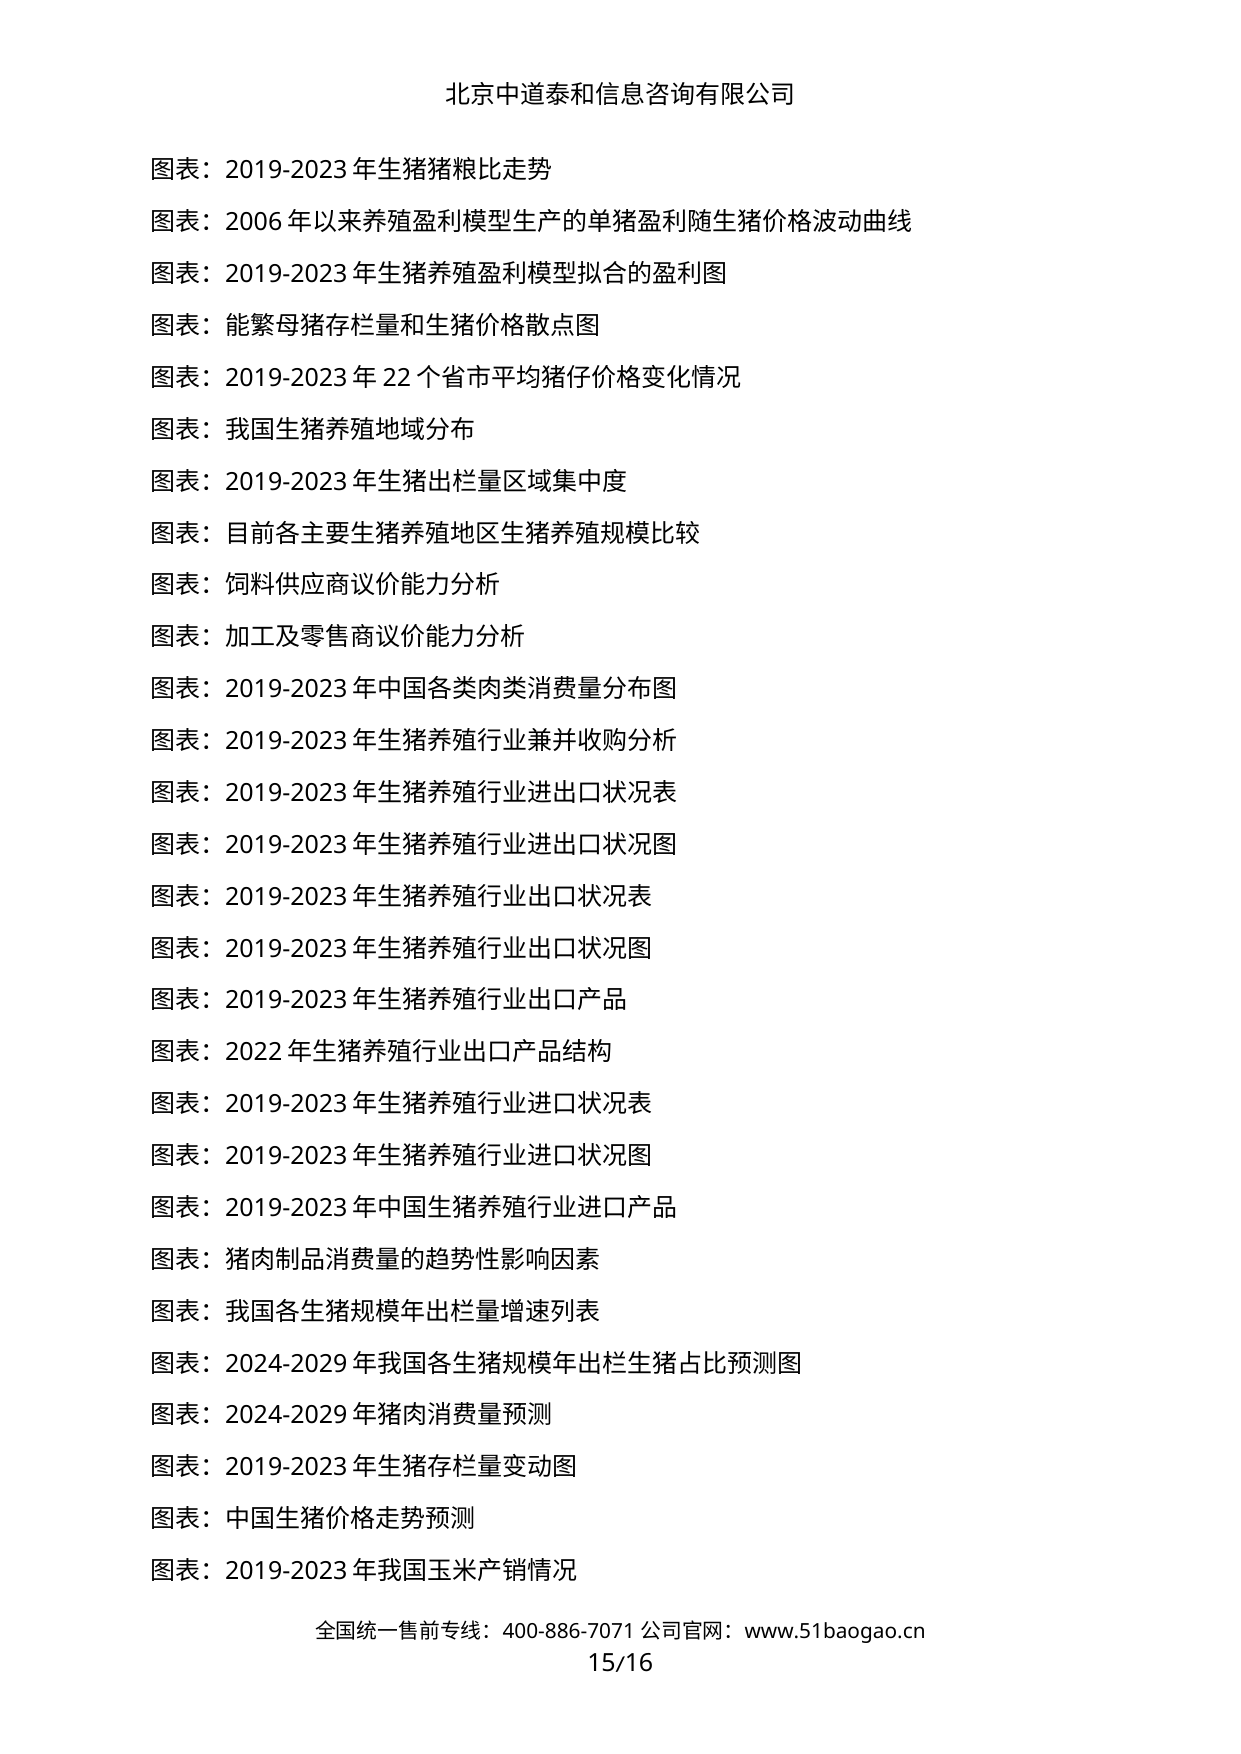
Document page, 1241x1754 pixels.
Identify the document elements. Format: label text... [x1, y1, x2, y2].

text 图表：2022年生猪养殖行业出口产品结构 [150, 1032, 1090, 1068]
text 图表：2019-2023年生猪养殖行业出口状况表 [150, 876, 1090, 912]
text 图表：2019-2023年中国生猪养殖行业进口产品 [150, 1187, 1090, 1224]
text 图表：饲料供应商议价能力分析 [150, 565, 1090, 601]
text 图表：2019-2023年生猪养殖行业进出口状况图 [150, 824, 1090, 861]
text 图表：2019-2023年生猪养殖行业进口状况表 [150, 1084, 1090, 1120]
text 图表：我国生猪养殖地域分布 [150, 409, 1090, 446]
text 图表：目前各主要生猪养殖地区生猪养殖规模比较 [150, 513, 1090, 549]
text 图表：2019-2023年生猪养殖行业进出口状况表 [150, 772, 1090, 809]
text 图表：2019-2023年生猪养殖行业出口产品 [150, 980, 1090, 1016]
text 图表：2019-2023年生猪猪粮比走势 [150, 150, 1090, 186]
text 图表：我国各生猪规模年出栏量增速列表 [150, 1291, 1090, 1327]
text 图表：2019-2023年22个省市平均猪仔价格变化情况 [150, 357, 1090, 394]
text 图表：2024-2029年我国各生猪规模年出栏生猪占比预测图 [150, 1343, 1090, 1379]
text 图表：2019-2023年我国玉米产销情况 [150, 1551, 1090, 1587]
text 图表：加工及零售商议价能力分析 [150, 617, 1090, 653]
text 图表：2006年以来养殖盈利模型生产的单猪盈利随生猪价格波动曲线 [150, 202, 1090, 238]
text 图表：2019-2023年中国各类肉类消费量分布图 [150, 669, 1090, 705]
text 图表：2019-2023年生猪养殖行业兼并收购分析 [150, 721, 1090, 757]
text 图表：猪肉制品消费量的趋势性影响因素 [150, 1239, 1090, 1276]
text 图表：2019-2023年生猪存栏量变动图 [150, 1447, 1090, 1483]
text 图表：能繁母猪存栏量和生猪价格散点图 [150, 306, 1090, 342]
text 图表：2024-2029年猪肉消费量预测 [150, 1395, 1090, 1431]
text 图表：2019-2023年生猪养殖行业出口状况图 [150, 928, 1090, 964]
text 图表：2019-2023年生猪出栏量区域集中度 [150, 461, 1090, 497]
text 图表：中国生猪价格走势预测 [150, 1499, 1090, 1535]
text 图表：2019-2023年生猪养殖盈利模型拟合的盈利图 [150, 254, 1090, 290]
text 图表：2019-2023年生猪养殖行业进口状况图 [150, 1136, 1090, 1172]
